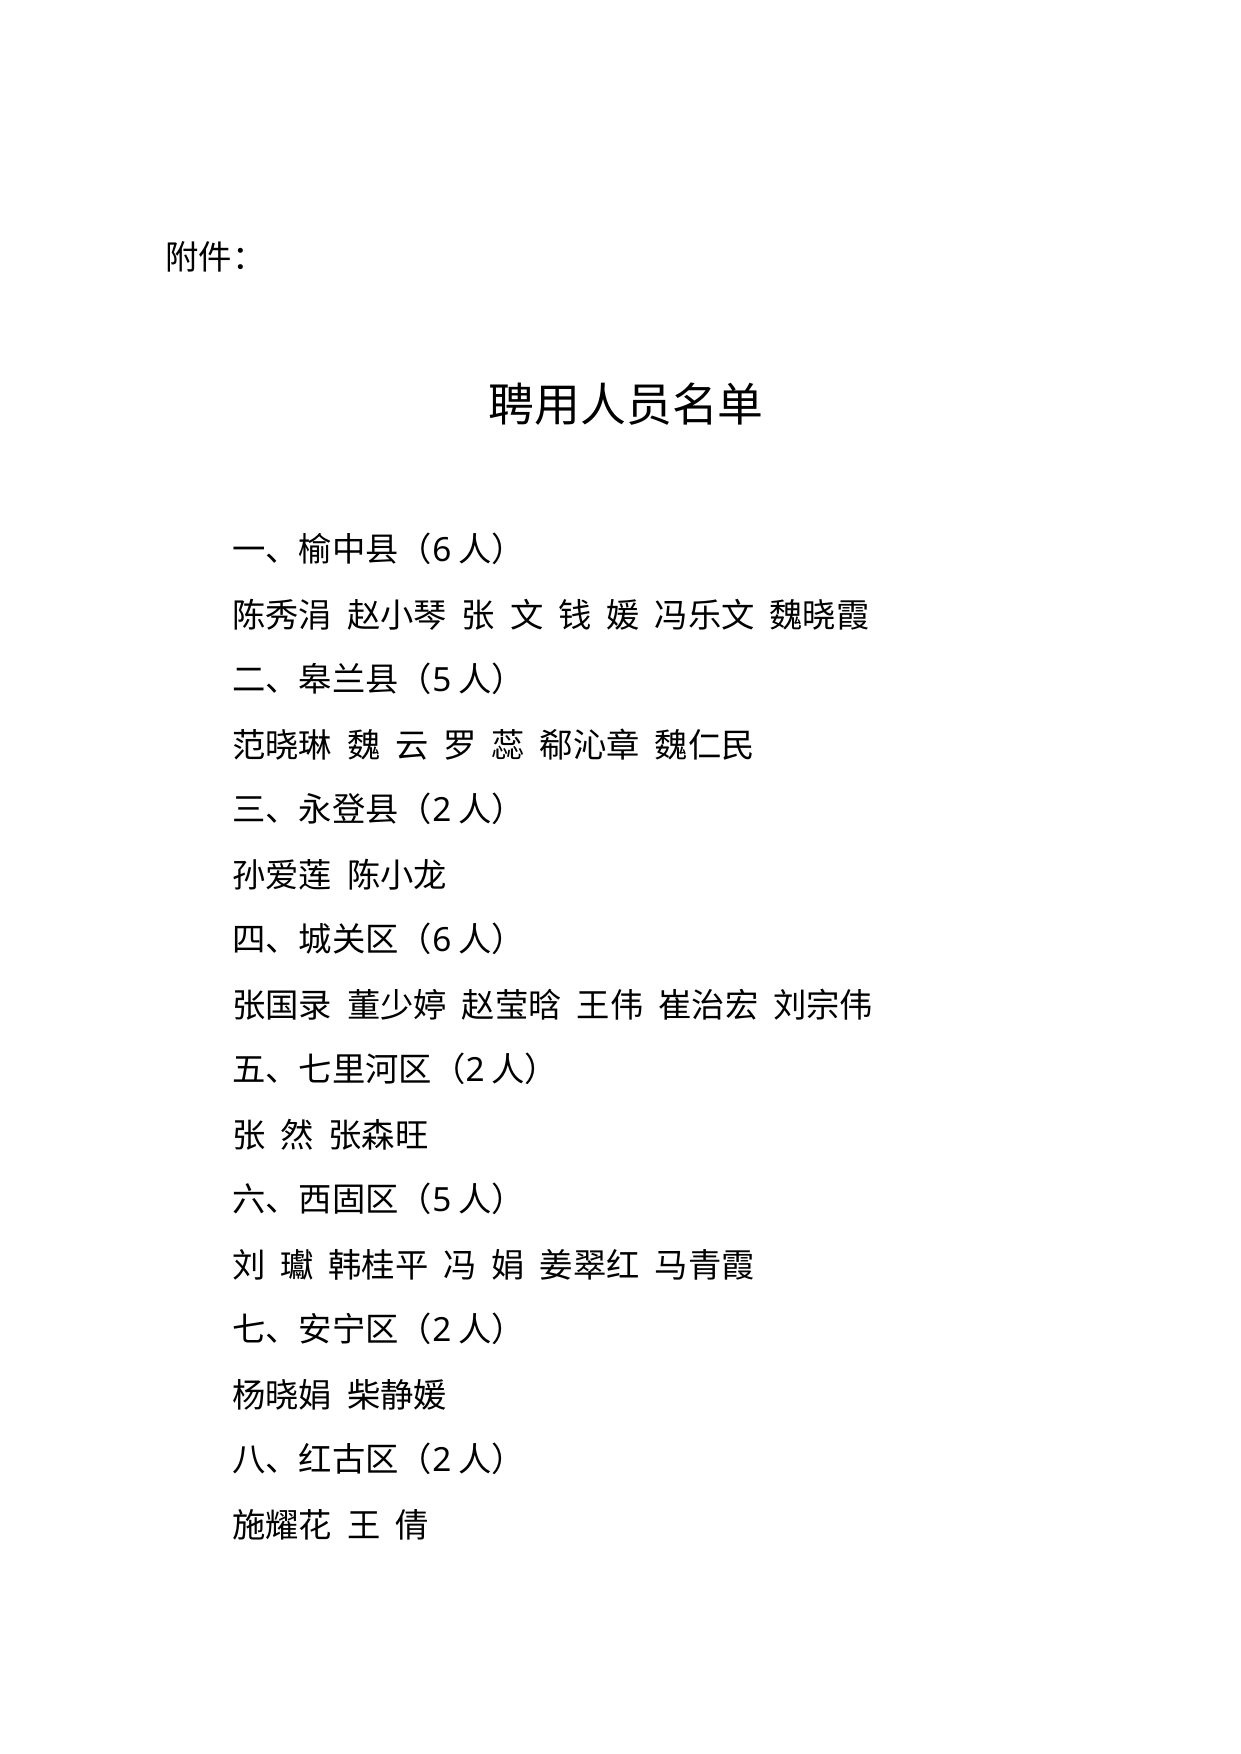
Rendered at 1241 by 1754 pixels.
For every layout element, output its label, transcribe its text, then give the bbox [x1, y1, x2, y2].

text 一、榆中县（6人） [165, 515, 1087, 580]
text 孙爱莲 陈小龙 [165, 840, 1087, 905]
text 刘 瓛 韩桂平 冯 娟 姜翠红 马青霞 [165, 1230, 1087, 1295]
text 二、皋兰县（5人） [165, 645, 1087, 710]
text 张国录 董少婷 赵莹晗 王伟 崔治宏 刘宗伟 [165, 970, 1087, 1035]
text 五、七里河区（2人） [165, 1035, 1087, 1100]
text 六、西固区（5人） [165, 1165, 1087, 1230]
text 杨晓娟 柴静媛 [165, 1360, 1087, 1425]
text 陈秀涓 赵小琴 张 文 钱 媛 冯乐文 魏晓霞 [165, 580, 1087, 645]
text 附件： [165, 222, 1087, 287]
text 张 然 张森旺 [165, 1100, 1087, 1165]
text 施耀花 王 倩 [165, 1490, 1087, 1555]
text 聘用人员名单 [165, 352, 1087, 450]
text 七、安宁区（2人） [165, 1295, 1087, 1360]
text 八、红古区（2人） [165, 1425, 1087, 1490]
text 四、城关区（6人） [165, 905, 1087, 970]
text 三、永登县（2人） [165, 775, 1087, 840]
text 范晓琳 魏 云 罗 蕊 郗沁章 魏仁民 [165, 710, 1087, 775]
